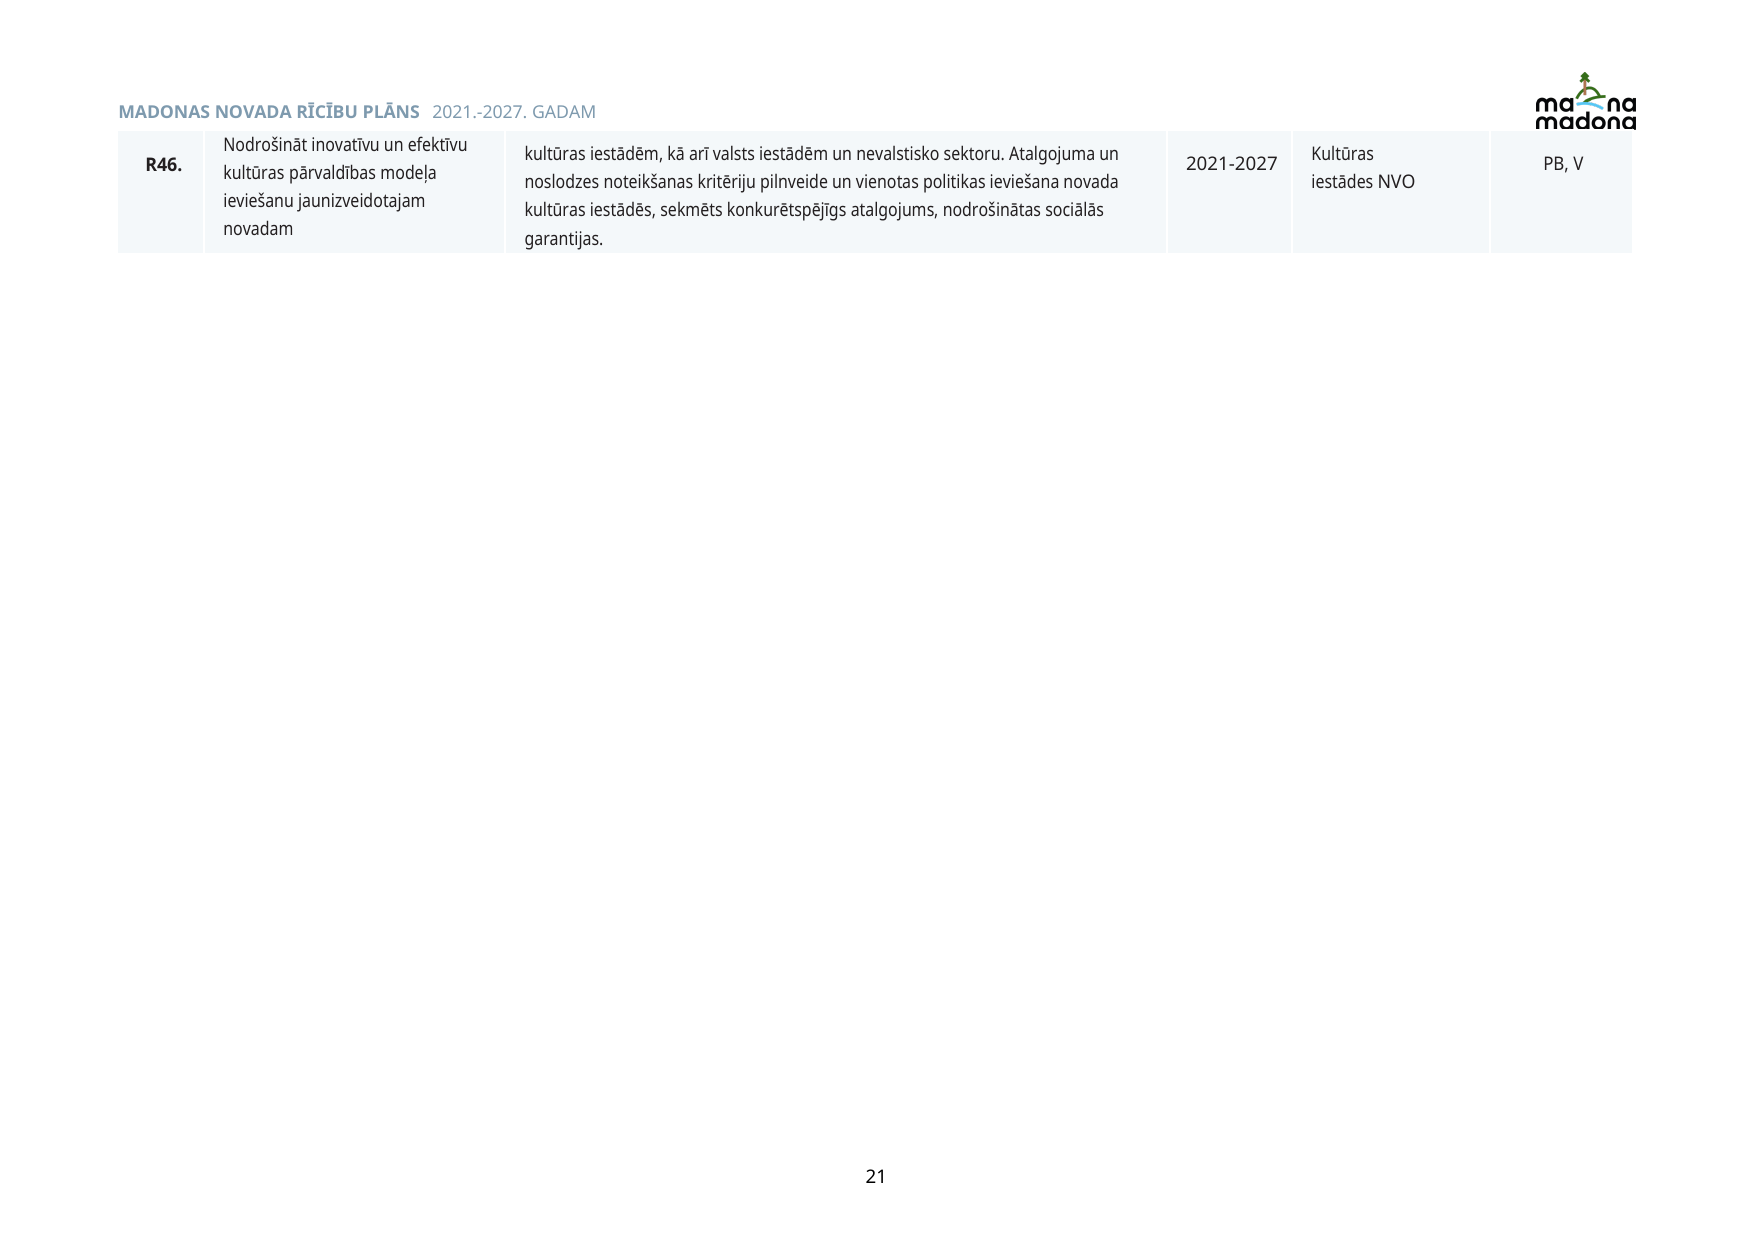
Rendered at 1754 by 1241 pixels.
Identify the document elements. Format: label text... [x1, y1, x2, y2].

table_cell Nodrošināt inovatīvu un efektīvu kultūras pārvaldības modeļa ieviešanu jaunizveidotajam novadam [205, 131, 504, 253]
table_cell Pašvaldība Kultūras iestādes NVO [1293, 131, 1489, 253]
table_cell PB, V [1491, 131, 1632, 253]
table_cell R46. [118, 131, 203, 253]
picture [1536, 72, 1636, 130]
table_cell 2021-2027 [1168, 131, 1291, 253]
